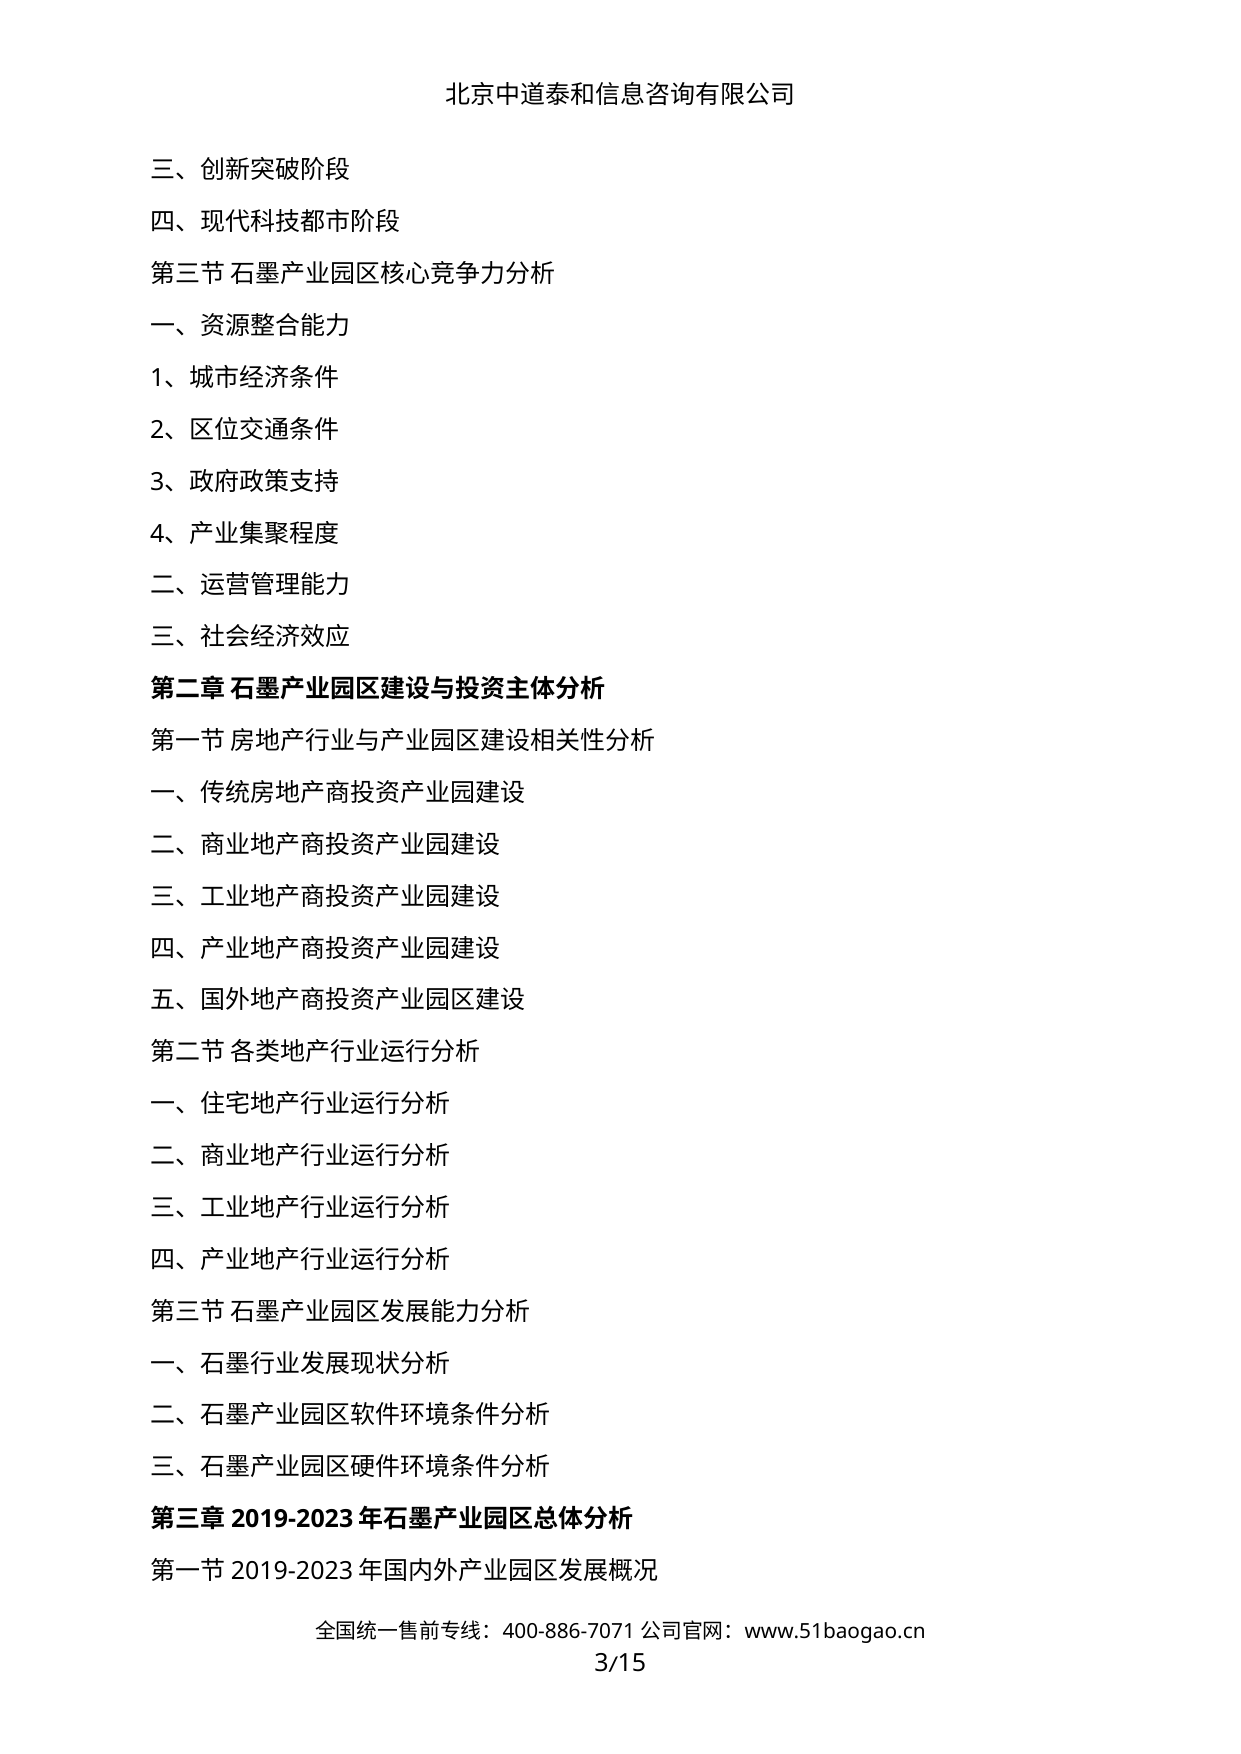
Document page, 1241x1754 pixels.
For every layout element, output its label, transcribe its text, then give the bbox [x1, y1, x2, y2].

text 四、产业地产商投资产业园建设 [150, 928, 1090, 964]
text 三、创新突破阶段 [150, 150, 1090, 186]
text 2、区位交通条件 [150, 409, 1090, 446]
text 4、产业集聚程度 [150, 513, 1090, 549]
text 一、石墨行业发展现状分析 [150, 1343, 1090, 1379]
text 四、现代科技都市阶段 [150, 202, 1090, 238]
text 二、商业地产商投资产业园建设 [150, 824, 1090, 861]
text 五、国外地产商投资产业园区建设 [150, 980, 1090, 1016]
text 二、运营管理能力 [150, 565, 1090, 601]
text 第二章 石墨产业园区建设与投资主体分析 [150, 669, 1090, 705]
text 第三节 石墨产业园区发展能力分析 [150, 1291, 1090, 1327]
text 二、石墨产业园区软件环境条件分析 [150, 1395, 1090, 1431]
text 三、工业地产商投资产业园建设 [150, 876, 1090, 912]
text 3、政府政策支持 [150, 461, 1090, 497]
text 第二节 各类地产行业运行分析 [150, 1032, 1090, 1068]
text 第一节 2019-2023年国内外产业园区发展概况 [150, 1551, 1090, 1587]
text 二、商业地产行业运行分析 [150, 1136, 1090, 1172]
text 三、工业地产行业运行分析 [150, 1187, 1090, 1224]
text 第一节 房地产行业与产业园区建设相关性分析 [150, 721, 1090, 757]
text 一、住宅地产行业运行分析 [150, 1084, 1090, 1120]
text 第三节 石墨产业园区核心竞争力分析 [150, 254, 1090, 290]
text 四、产业地产行业运行分析 [150, 1239, 1090, 1276]
text 三、石墨产业园区硬件环境条件分析 [150, 1447, 1090, 1483]
text 三、社会经济效应 [150, 617, 1090, 653]
text 1、城市经济条件 [150, 357, 1090, 394]
text 一、资源整合能力 [150, 306, 1090, 342]
text 一、传统房地产商投资产业园建设 [150, 772, 1090, 809]
text 第三章 2019-2023年石墨产业园区总体分析 [150, 1499, 1090, 1535]
